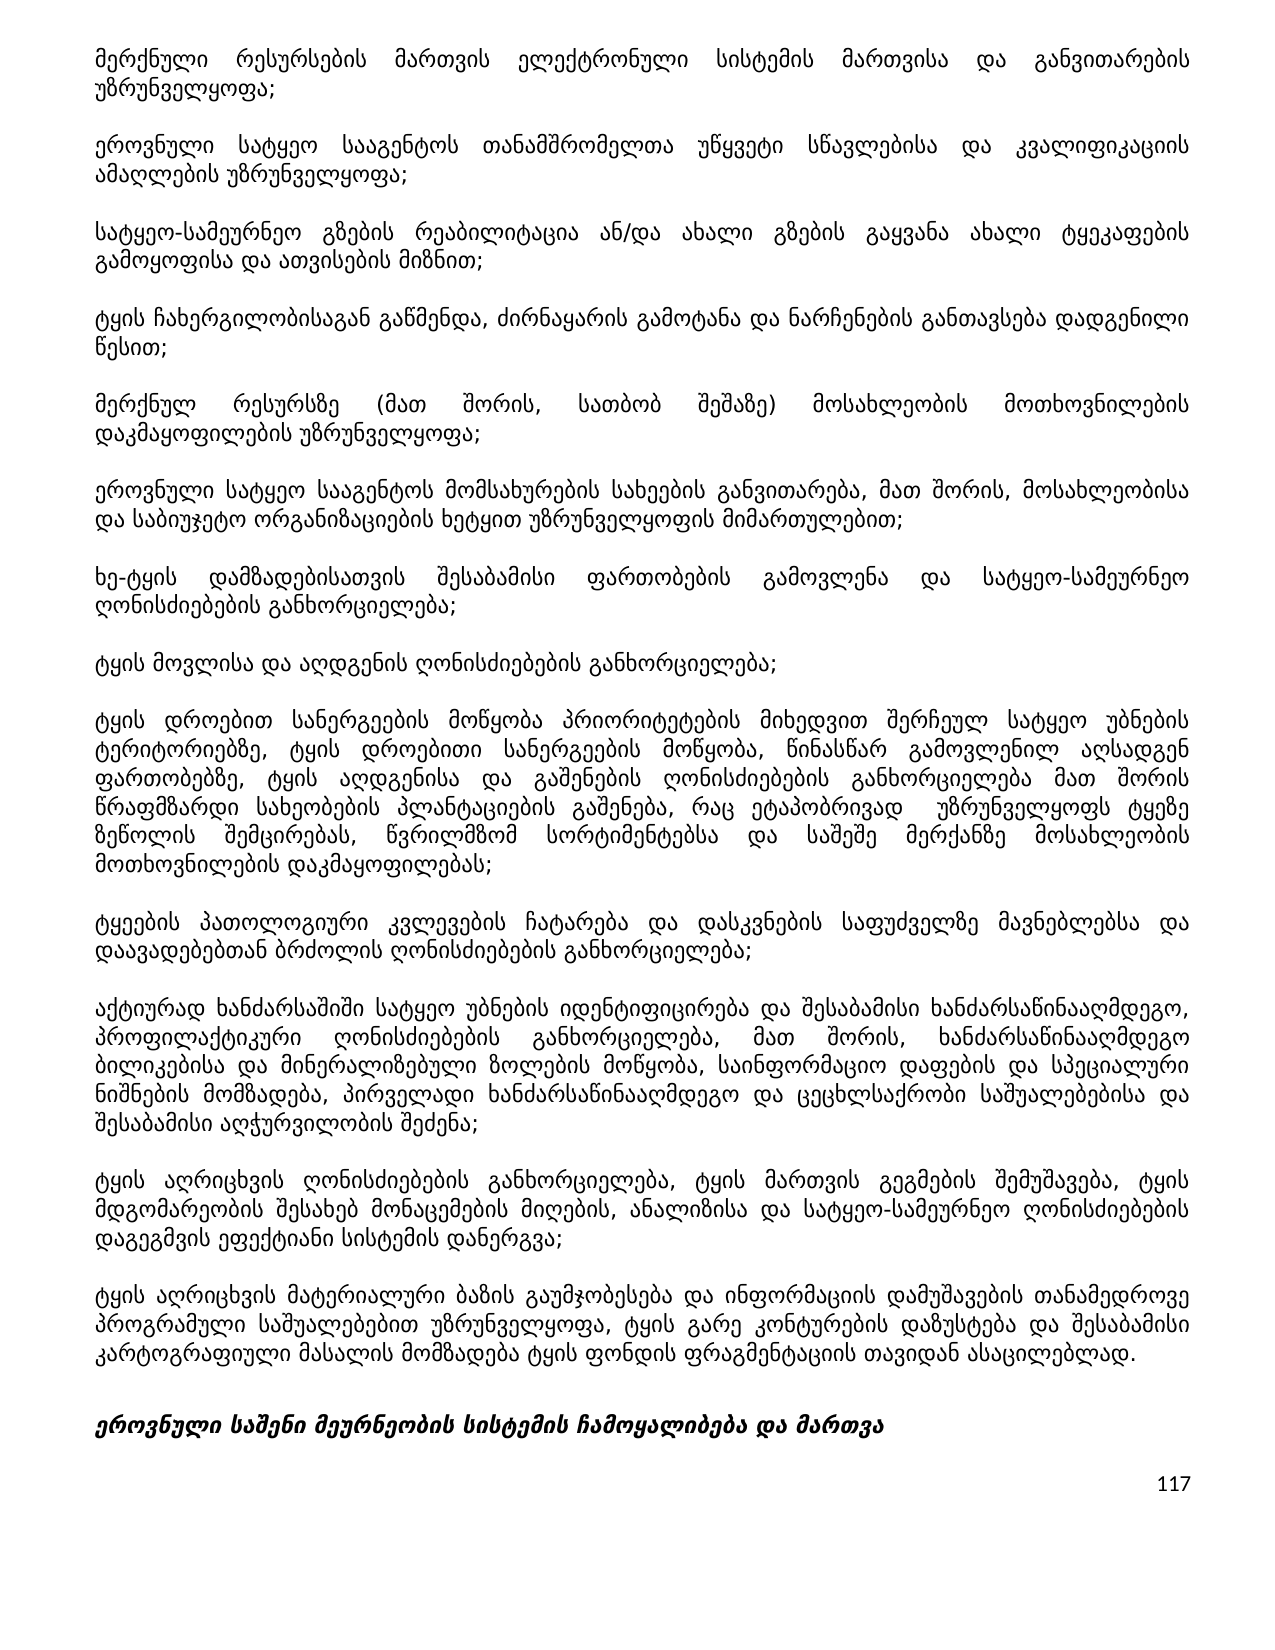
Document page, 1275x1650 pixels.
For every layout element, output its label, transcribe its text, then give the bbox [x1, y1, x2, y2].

text ტყეების პათოლოგიური კვლევების ჩატარება და დასკვნების საფუძველზე მავნებლებსა და დაავადებებთან ბრძოლის ღონისძიებების განხორციელება; [94, 909, 1191, 964]
text ხე-ტყის დამზადებისათვის შესაბამისი ფართობების გამოვლენა და სატყეო-სამეურნეო ღონისძიებების განხორციელება; [94, 564, 1191, 619]
text სატყეო-სამეურნეო გზების რეაბილიტაცია ან/და ახალი გზების გაყვანა ახალი ტყეკაფების გამოყოფისა და ათვისების მიზნით; [94, 219, 1191, 274]
text ეროვნული სატყეო სააგენტოს მომსახურების სახეების განვითარება, მათ შორის, მოსახლეობისა და საბიუჯეტო ორგანიზაციების ხეტყით უზრუნველყოფის მიმართულებით; [94, 478, 1191, 533]
text ტყის აღრიცხვის ღონისძიებების განხორციელება, ტყის მართვის გეგმების შემუშავება, ტყის მდგომარეობის შესახებ მონაცემების მიღების, ანალიზისა და სატყეო-სამეურნეო ღონისძიებების დაგეგმვის ეფექტიანი სისტემის დანერგვა; [94, 1168, 1191, 1252]
text ეროვნული სატყეო სააგენტოს თანამშრომელთა უწყვეტი სწავლებისა და კვალიფიკაციის ამაღლების უზრუნველყოფა; [94, 133, 1191, 188]
text მერქნულ რესურსზე (მათ შორის, სათბობ შეშაზე) მოსახლეობის მოთხოვნილების დაკმაყოფილების უზრუნველყოფა; [94, 391, 1191, 447]
text აქტიურად ხანძარსაშიში სატყეო უბნების იდენტიფიცირება და შესაბამისი ხანძარსაწინააღმდეგო, პროფილაქტიკური ღონისძიებების განხორციელება, მათ შორის, ხანძარსაწინააღმდეგო ბილიკებისა და მინერალიზებული ზოლების მოწყობა, საინფორმაციო დაფების და სპეციალური ნიშნების მომზადება, პირველადი ხანძარსაწინააღმდეგო და ცეცხლსაქრობი საშუალებებისა და შესაბამისი აღჭურვილობის შეძენა; [94, 995, 1191, 1137]
text ეროვნული საშენი მეურნეობის სისტემის ჩამოყალიბება და მართვა [94, 1412, 1191, 1439]
text ტყის დროებით სანერგეების მოწყობა პრიორიტეტების მიხედვით შერჩეულ სატყეო უბნების ტერიტორიებზე, ტყის დროებითი სანერგეების მოწყობა, წინასწარ გამოვლენილ აღსადგენ ფართობებზე, ტყის აღდგენისა და გაშენების ღონისძიებების განხორციელება მათ შორის წრაფმზარდი სახეობების პლანტაციების გაშენება, რაც ეტაპობრივად უზრუნველყოფს ტყეზე ზეწოლის შემცირებას, წვრილმზომ სორტიმენტებსა და საშეშე მერქანზე მოსახლეობის მოთხოვნილების დაკმაყოფილებას; [94, 708, 1191, 878]
text ტყის მოვლისა და აღდგენის ღონისძიებების განხორციელება; [94, 650, 1191, 677]
text ტყის აღრიცხვის მატერიალური ბაზის გაუმჯობესება და ინფორმაციის დამუშავების თანამედროვე პროგრამული საშუალებებით უზრუნველყოფა, ტყის გარე კონტურების დაზუსტება და შესაბამისი კარტოგრაფიული მასალის მომზადება ტყის ფონდის ფრაგმენტაციის თავიდან ასაცილებლად. [94, 1283, 1191, 1367]
text მერქნული რესურსების მართვის ელექტრონული სისტემის მართვისა და განვითარების უზრუნველყოფა; [94, 46, 1191, 102]
text ტყის ჩახერგილობისაგან გაწმენდა, ძირნაყარის გამოტანა და ნარჩენების განთავსება დადგენილი წესით; [94, 305, 1191, 361]
